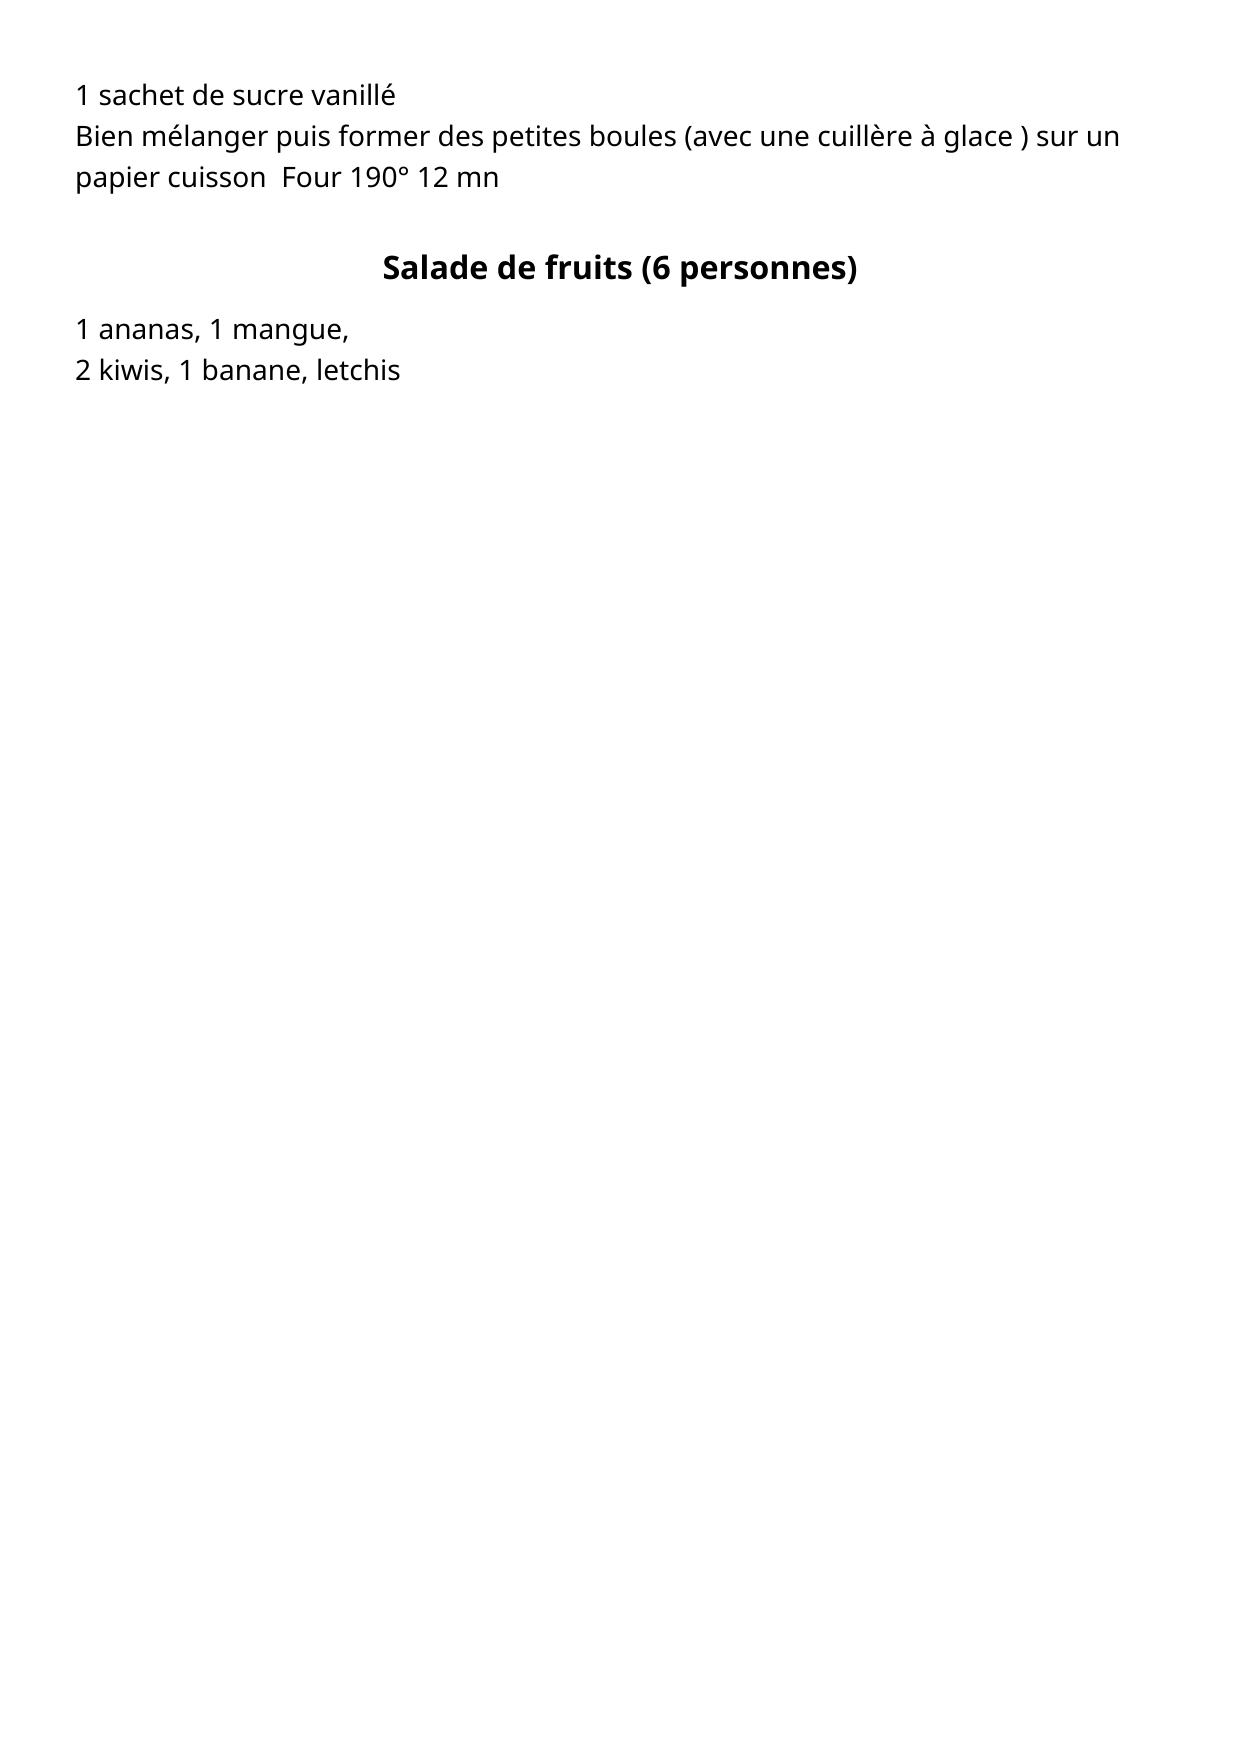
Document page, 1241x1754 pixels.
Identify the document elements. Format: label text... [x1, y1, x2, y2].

text 1 ananas, 1 mangue, 2 kiwis, 1 banane, letchis [75, 309, 1165, 419]
text Salade de fruits (6 personnes) [75, 245, 1165, 289]
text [75, 75, 1165, 226]
